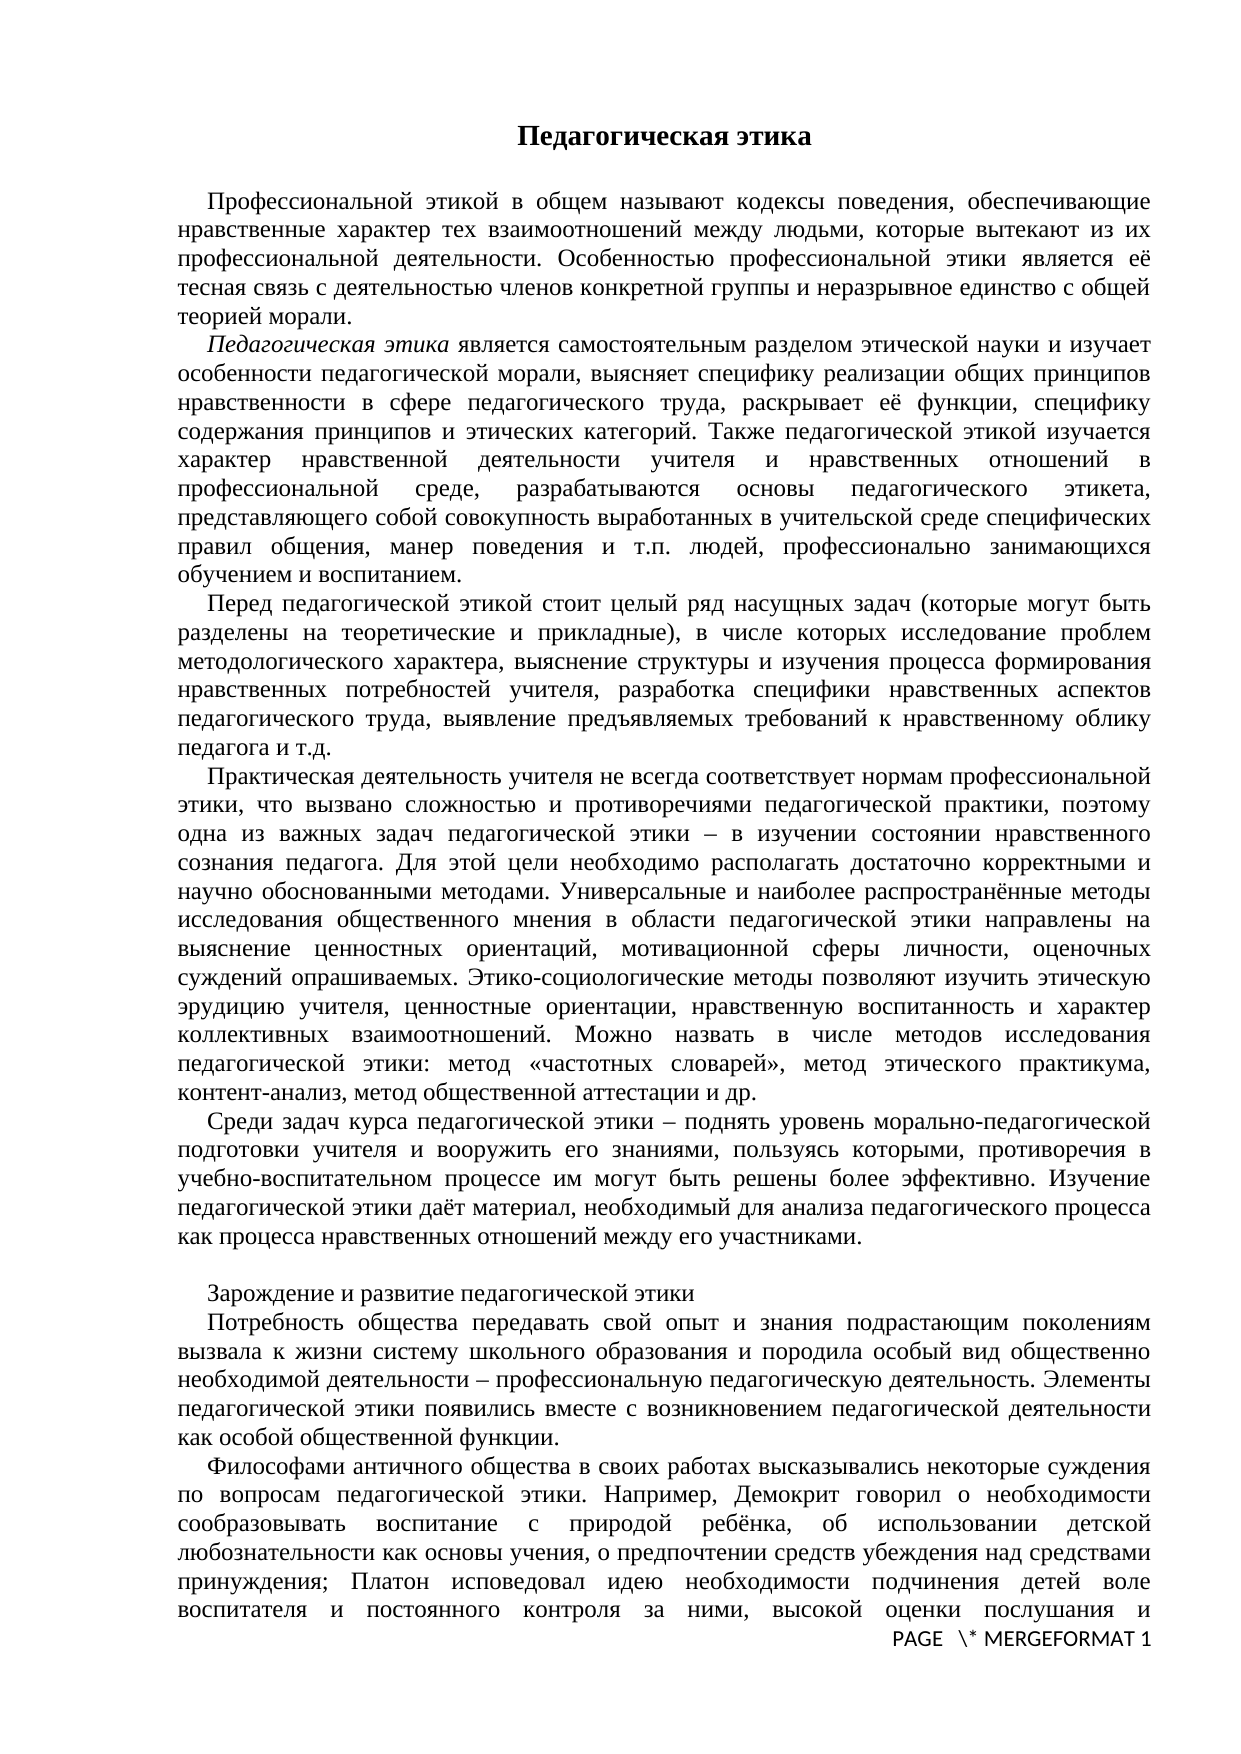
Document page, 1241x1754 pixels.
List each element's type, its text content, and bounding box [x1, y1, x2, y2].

text Среди задач курса педагогической этики – поднять уровень морально-педагогической подготовки учителя и вооружить его знаниями, пользуясь которыми, противоречия в учебно-воспитательном процессе им могут быть решены более эффективно. Изучение педагогической этики даёт материал, необходимый для анализа педагогического процесса как процесса нравственных отношений между его участниками. [177, 1106, 1152, 1249]
text Перед педагогической этикой стоит целый ряд насущных задач (которые могут быть разделены на теоретические и прикладные), в числе которых исследование проблем методологического характера, выяснение структуры и изучения процесса формирования нравственных потребностей учителя, разработка специфики нравственных аспектов педагогического труда, выявление предъявляемых требований к нравственному облику педагога и т.д. [177, 588, 1152, 761]
text Профессиональной этикой в общем называют кодексы поведения, обеспечивающие нравственные характер тех взаимоотношений между людьми, которые вытекают из их профессиональной деятельности. Особенностью профессиональной этики является её тесная связь с деятельностью членов конкретной группы и неразрывное единство с общей теорией морали. [177, 186, 1152, 329]
text Практическая деятельность учителя не всегда соответствует нормам профессиональной этики, что вызвано сложностью и противоречиями педагогической практики, поэтому одна из важных задач педагогической этики – в изучении состоянии нравственного сознания педагога. Для этой цели необходимо располагать достаточно корректными и научно обоснованными методами. Универсальные и наиболее распространённые методы исследования общественного мнения в области педагогической этики направлены на выяснение ценностных ориентаций, мотивационной сферы личности, оценочных суждений опрашиваемых. Этико-социологические методы позволяют изучить этическую эрудицию учителя, ценностные ориентации, нравственную воспитанность и характер коллективных взаимоотношений. Можно назвать в числе методов исследования педагогической этики: метод «частотных словарей», метод этического практикума, контент-анализ, метод общественной аттестации и др. [177, 761, 1152, 1106]
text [177, 1451, 1152, 1623]
text Зарождение и развитие педагогической этики [177, 1278, 1152, 1307]
text Потребность общества передавать свой опыт и знания подрастающим поколениям вызвала к жизни систему школьного образования и породила особый вид общественно необходимой деятельности – профессиональную педагогическую деятельность. Элементы педагогической этики появились вместе с возникновением педагогической деятельности как особой общественной функции. [177, 1307, 1152, 1451]
text Педагогическая этика является самостоятельным разделом этической науки и изучает особенности педагогической морали, выясняет специфику реализации общих принципов нравственности в сфере педагогического труда, раскрывает её функции, специфику содержания принципов и этических категорий. Также педагогической этикой изучается характер нравственной деятельности учителя и нравственных отношений в профессиональной среде, разрабатываются основы педагогического этикета, представляющего собой совокупность выработанных в учительской среде специфических правил общения, манер поведения и т.п. людей, профессионально занимающихся обучением и воспитанием. [177, 329, 1152, 588]
title Педагогическая этика [177, 118, 1152, 152]
